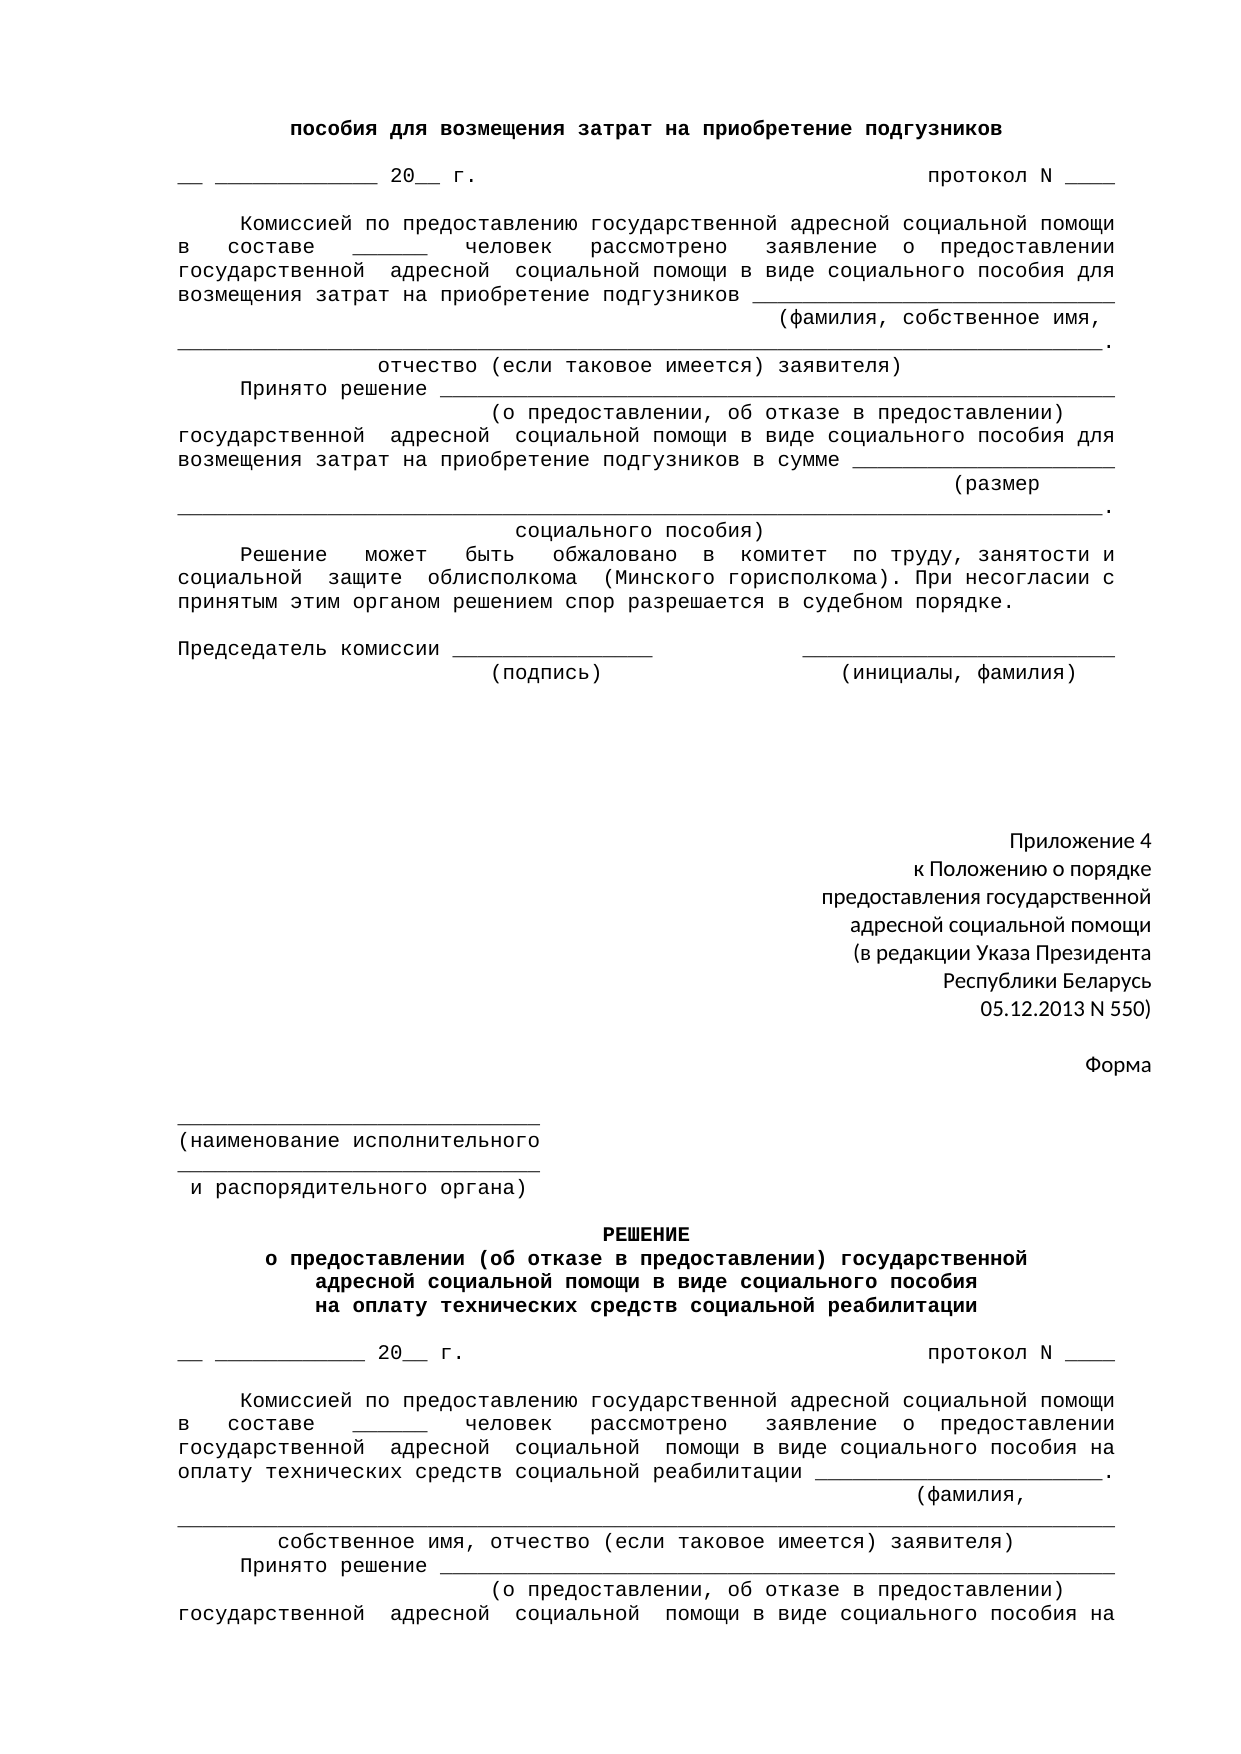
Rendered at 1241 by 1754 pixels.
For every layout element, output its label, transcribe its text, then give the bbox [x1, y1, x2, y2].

text Председатель комиссии ________________ _________________________ [177, 638, 1152, 662]
text ___________________________________________________________________________ [177, 1508, 1152, 1532]
text оплату технических средств социальной реабилитации _______________________. [177, 1461, 1152, 1484]
text _____________________________ [177, 1153, 1152, 1177]
text Приложение 4 [177, 826, 1152, 854]
text (фамилия, собственное имя, [177, 307, 1152, 331]
text предоставления государственной [177, 882, 1152, 910]
text (о предоставлении, об отказе в предоставлении) [177, 402, 1152, 426]
text Комиссией по предоставлению государственной адресной социальной помощи [177, 1390, 1152, 1413]
text (подпись) (инициалы, фамилия) [177, 662, 1152, 686]
text (размер [177, 473, 1152, 496]
text собственное имя, отчество (если таковое имеется) заявителя) [177, 1532, 1152, 1555]
text в составе ______ человек рассмотрено заявление о предоставлении [177, 1413, 1152, 1437]
text __ _____________ 20__ г. протокол N ____ [177, 165, 1152, 189]
text __________________________________________________________________________. [177, 331, 1152, 354]
text на оплату технических средств социальной реабилитации [177, 1295, 1152, 1319]
text социального пособия) [177, 520, 1152, 544]
text Принято решение ______________________________________________________ [177, 1555, 1152, 1579]
text в составе ______ человек рассмотрено заявление о предоставлении [177, 236, 1152, 260]
text __________________________________________________________________________. [177, 496, 1152, 520]
text РЕШЕНИЕ [177, 1224, 1152, 1248]
text социальной защите облисполкома (Минского горисполкома). При несогласии с [177, 567, 1152, 591]
text Комиссией по предоставлению государственной адресной социальной помощи [177, 213, 1152, 236]
text адресной социальной помощи [177, 910, 1152, 938]
text _____________________________ [177, 1106, 1152, 1129]
text возмещения затрат на приобретение подгузников в сумме _____________________ [177, 449, 1152, 473]
text о предоставлении (об отказе в предоставлении) государственной [177, 1248, 1152, 1271]
text отчество (если таковое имеется) заявителя) [177, 354, 1152, 378]
text Форма [177, 1050, 1152, 1078]
text принятым этим органом решением спор разрешается в судебном порядке. [177, 591, 1152, 615]
text (наименование исполнительного [177, 1129, 1152, 1153]
text __ ____________ 20__ г. протокол N ____ [177, 1342, 1152, 1366]
text государственной адресной социальной помощи в виде социального пособия для [177, 426, 1152, 449]
text пособия для возмещения затрат на приобретение подгузников [177, 118, 1152, 142]
text Республики Беларусь [177, 966, 1152, 994]
text (о предоставлении, об отказе в предоставлении) [177, 1579, 1152, 1602]
text Принято решение ______________________________________________________ [177, 378, 1152, 402]
text и распорядительного органа) [177, 1177, 1152, 1201]
text 05.12.2013 N 550) [177, 994, 1152, 1022]
text государственной адресной социальной помощи в виде социального пособия на [177, 1602, 1152, 1626]
text (в редакции Указа Президента [177, 938, 1152, 966]
text к Положению о порядке [177, 854, 1152, 882]
text государственной адресной социальной помощи в виде социального пособия на [177, 1437, 1152, 1461]
text возмещения затрат на приобретение подгузников _____________________________ [177, 284, 1152, 307]
text Решение может быть обжаловано в комитет по труду, занятости и [177, 544, 1152, 567]
text (фамилия, [177, 1484, 1152, 1508]
text адресной социальной помощи в виде социального пособия [177, 1271, 1152, 1295]
text государственной адресной социальной помощи в виде социального пособия для [177, 260, 1152, 284]
